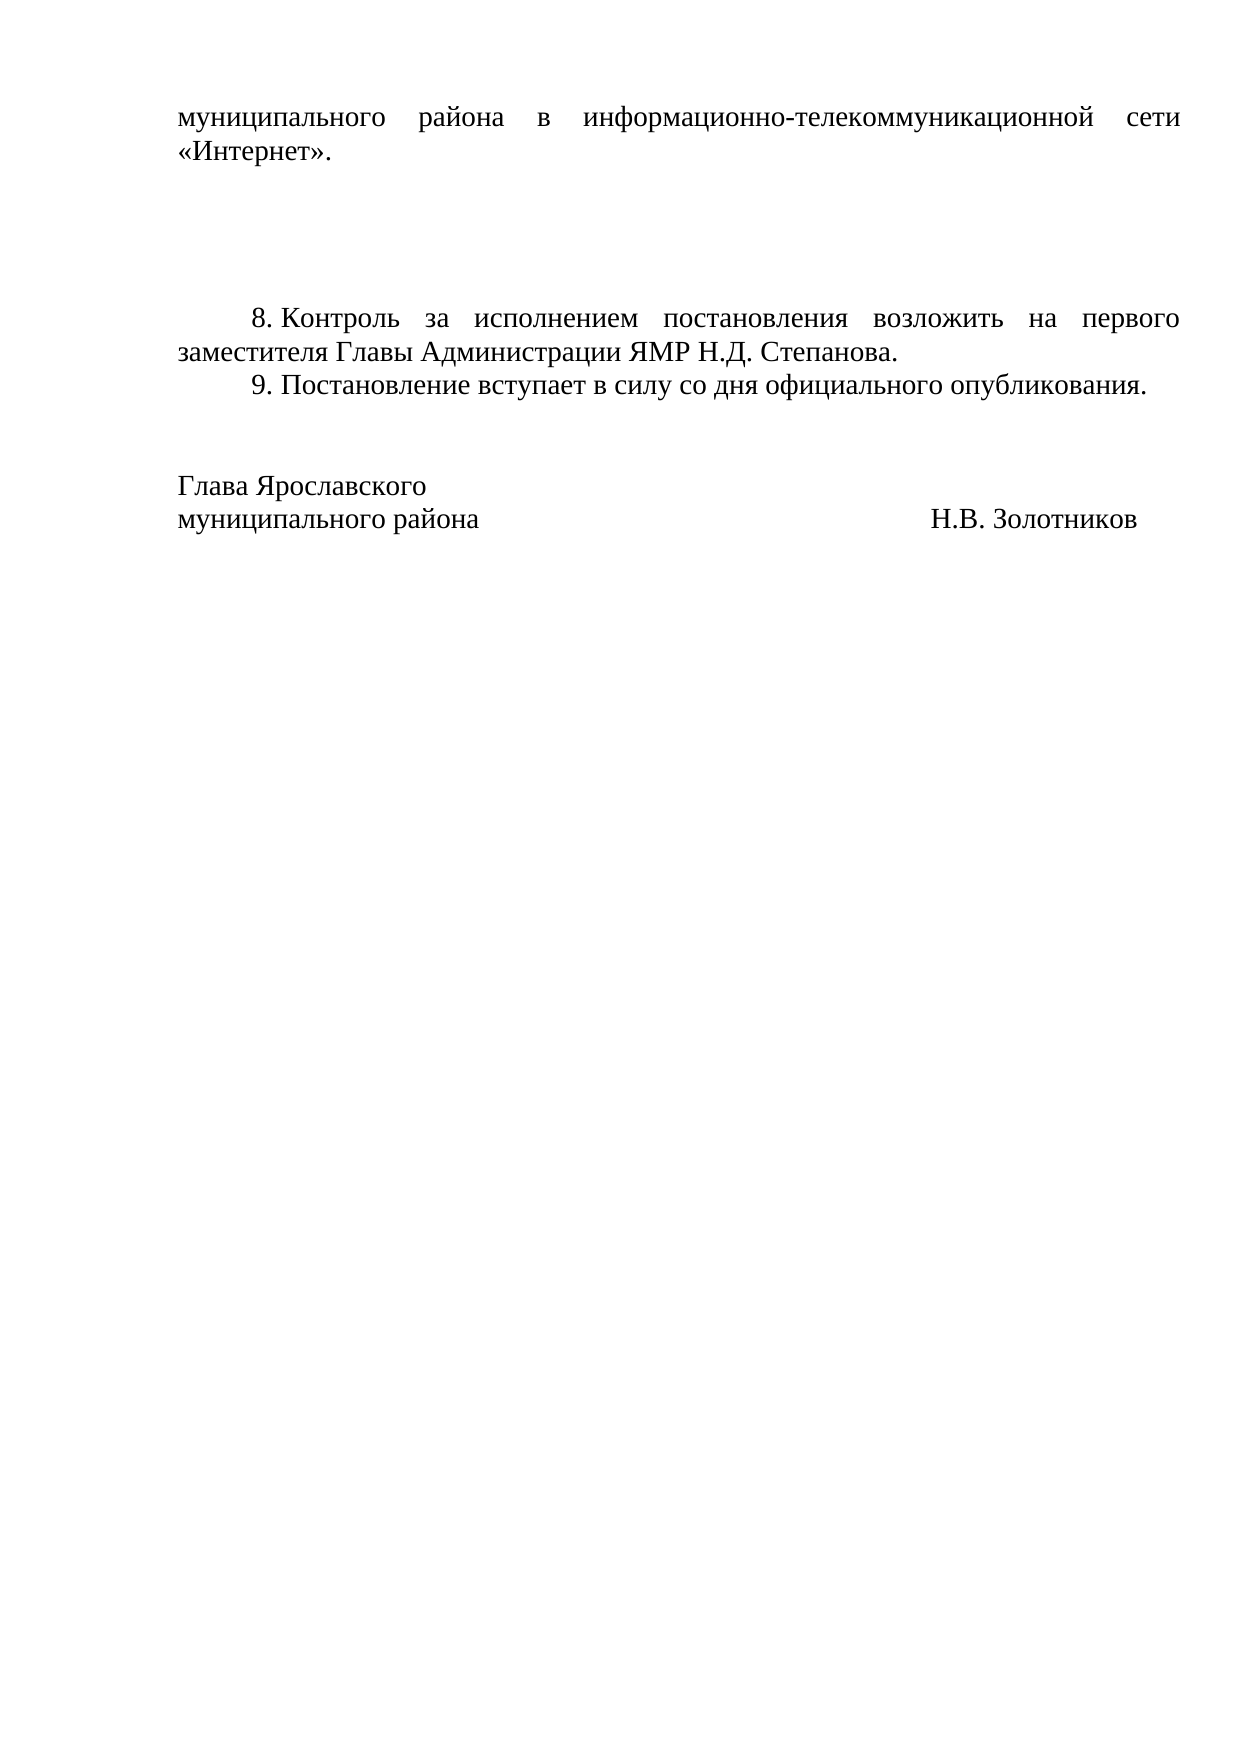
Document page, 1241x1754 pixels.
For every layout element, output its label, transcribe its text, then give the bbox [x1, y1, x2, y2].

text Глава Ярославского [177, 468, 1181, 502]
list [177, 99, 1181, 166]
list Постановление вступает в силу со дня официального опубликования. [177, 367, 1181, 401]
text муниципального района Н.В. Золотников [177, 502, 1181, 535]
list Контроль за исполнением постановления возложить на первого заместителя Главы Администрации ЯМР Н.Д. Степанова. [177, 300, 1181, 367]
